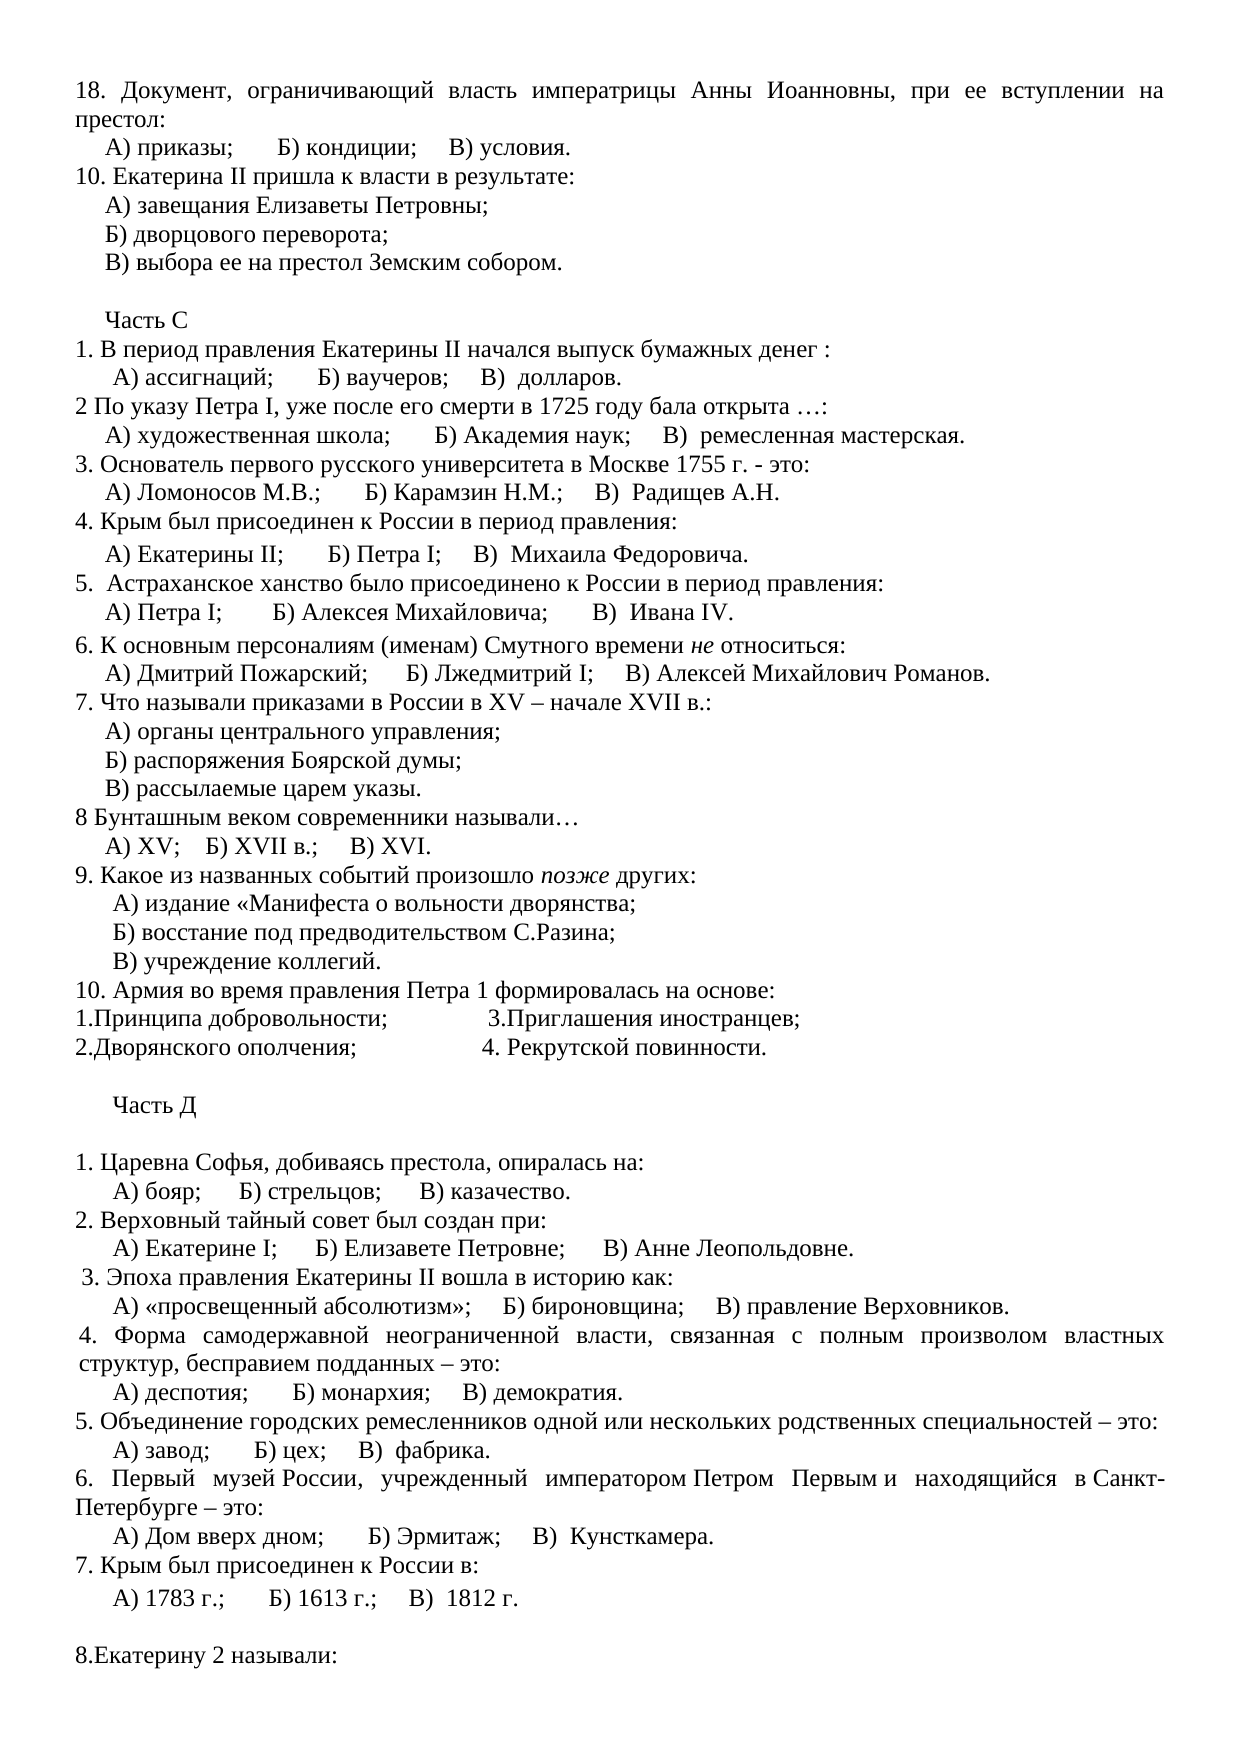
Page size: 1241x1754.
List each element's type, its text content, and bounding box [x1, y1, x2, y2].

text 1.Принципа добровольности; 3.Приглашения иностранцев; [75, 1003, 1165, 1032]
text 2.Дворянского ополчения; 4. Рекрутской повинности. [75, 1032, 1165, 1061]
text А) издание «Манифеста о вольности дворянства; [112, 888, 1165, 917]
text 6. К основным персоналиям (именам) Смутного времени не относиться: [75, 630, 1165, 658]
text 8 Бунташным веком современники называли… [75, 802, 1165, 831]
text 10. Екатерина II пришла к власти в результате: [75, 161, 1165, 190]
text 9. Какое из названных событий произошло позже других: [75, 860, 1165, 888]
text 1. В период правления Екатерины II начался выпуск бумажных денег : [75, 334, 1165, 362]
text А) «просвещенный абсолютизм»; Б) бироновщина; В) правление Верховников. [112, 1291, 1165, 1320]
text 4. Крым был присоединен к России в период правления: [75, 506, 1165, 535]
text 1. Царевна Софья, добиваясь престола, опиралась на: [75, 1147, 1165, 1176]
text В) учреждение коллегий. [112, 946, 1165, 975]
text А) художественная школа; Б) Академия наук; В) ремесленная мастерская. [104, 420, 1165, 449]
text 5. Объединение городских ремесленников одной или нескольких родственных специальностей – это: [75, 1406, 1165, 1435]
text А) Петра I; Б) Алексея Михайловича; В) Ивана IV. [78, 597, 1165, 626]
text 2 По указу Петра I, уже после его смерти в 1725 году бала открыта …: [75, 391, 1165, 420]
text А) ХV; Б) ХVII в.; В) ХVI. [104, 831, 1165, 860]
text В) выбора ее на престол Земским собором. [104, 247, 1165, 276]
text 7. Что называли приказами в России в ХV – начале ХVII в.: [75, 687, 1165, 716]
text Б) дворцового переворота; [104, 219, 1165, 247]
text А) Екатерине I; Б) Елизавете Петровне; В) Анне Леопольдовне. [112, 1233, 1165, 1262]
text 3. Основатель первого русского университета в Москве 1755 г. - это: [75, 449, 1165, 477]
text А) деспотия; Б) монархия; В) демократия. [112, 1377, 1165, 1406]
text Часть С [104, 305, 1165, 334]
text Часть Д [112, 1090, 1165, 1118]
text 2. Верховный тайный совет был создан при: [75, 1205, 1165, 1233]
text Б) восстание под предводительством С.Разина; [112, 917, 1165, 946]
text А) бояр; Б) стрельцов; В) казачество. [112, 1176, 1165, 1205]
text А) Екатерины II; Б) Петра I; В) Михаила Федоровича. [104, 539, 1165, 568]
text 3. Эпоха правления Екатерины II вошла в историю как: [75, 1262, 1165, 1291]
text А) органы центрального управления; [104, 716, 1165, 745]
text 10. Армия во время правления Петра 1 формировалась на основе: [75, 975, 1165, 1003]
text 7. Крым был присоединен к России в: [75, 1550, 1165, 1578]
text А) Ломоносов М.В.; Б) Карамзин Н.М.; В) Радищев А.Н. [104, 477, 1165, 506]
text А) завещания Елизаветы Петровны; [104, 190, 1165, 219]
text А) Дмитрий Пожарский; Б) Лжедмитрий I; В) Алексей Михайлович Романов. [104, 658, 1165, 687]
text 8.Екатерину 2 называли: [75, 1640, 1165, 1669]
text Б) распоряжения Боярской думы; [104, 745, 1165, 773]
text А) приказы; Б) кондиции; В) условия. [104, 132, 1165, 161]
text 6. Первый музей России, учрежденный императором Петром Первым и находящийся в Санкт-Петербурге – это: [75, 1463, 1165, 1521]
list 4. Форма самодержавной неограниченной власти, связанная с полным произволом властных структур, бесправием подданных – это: [78, 1320, 1165, 1377]
text 5. Астраханское ханство было присоединено к России в период правления: [75, 568, 1165, 597]
text А) 1783 г.; Б) 1613 г.; В) 1812 г. [112, 1583, 1165, 1612]
text А) ассигнаций; Б) ваучеров; В) долларов. [112, 362, 1165, 391]
text А) завод; Б) цех; В) фабрика. [112, 1435, 1165, 1463]
text 18. Документ, ограничивающий власть императрицы Анны Иоанновны, при ее вступлении на престол: [75, 75, 1165, 132]
text В) рассылаемые царем указы. [104, 773, 1165, 802]
text А) Дом вверх дном; Б) Эрмитаж; В) Кунсткамера. [112, 1521, 1165, 1550]
